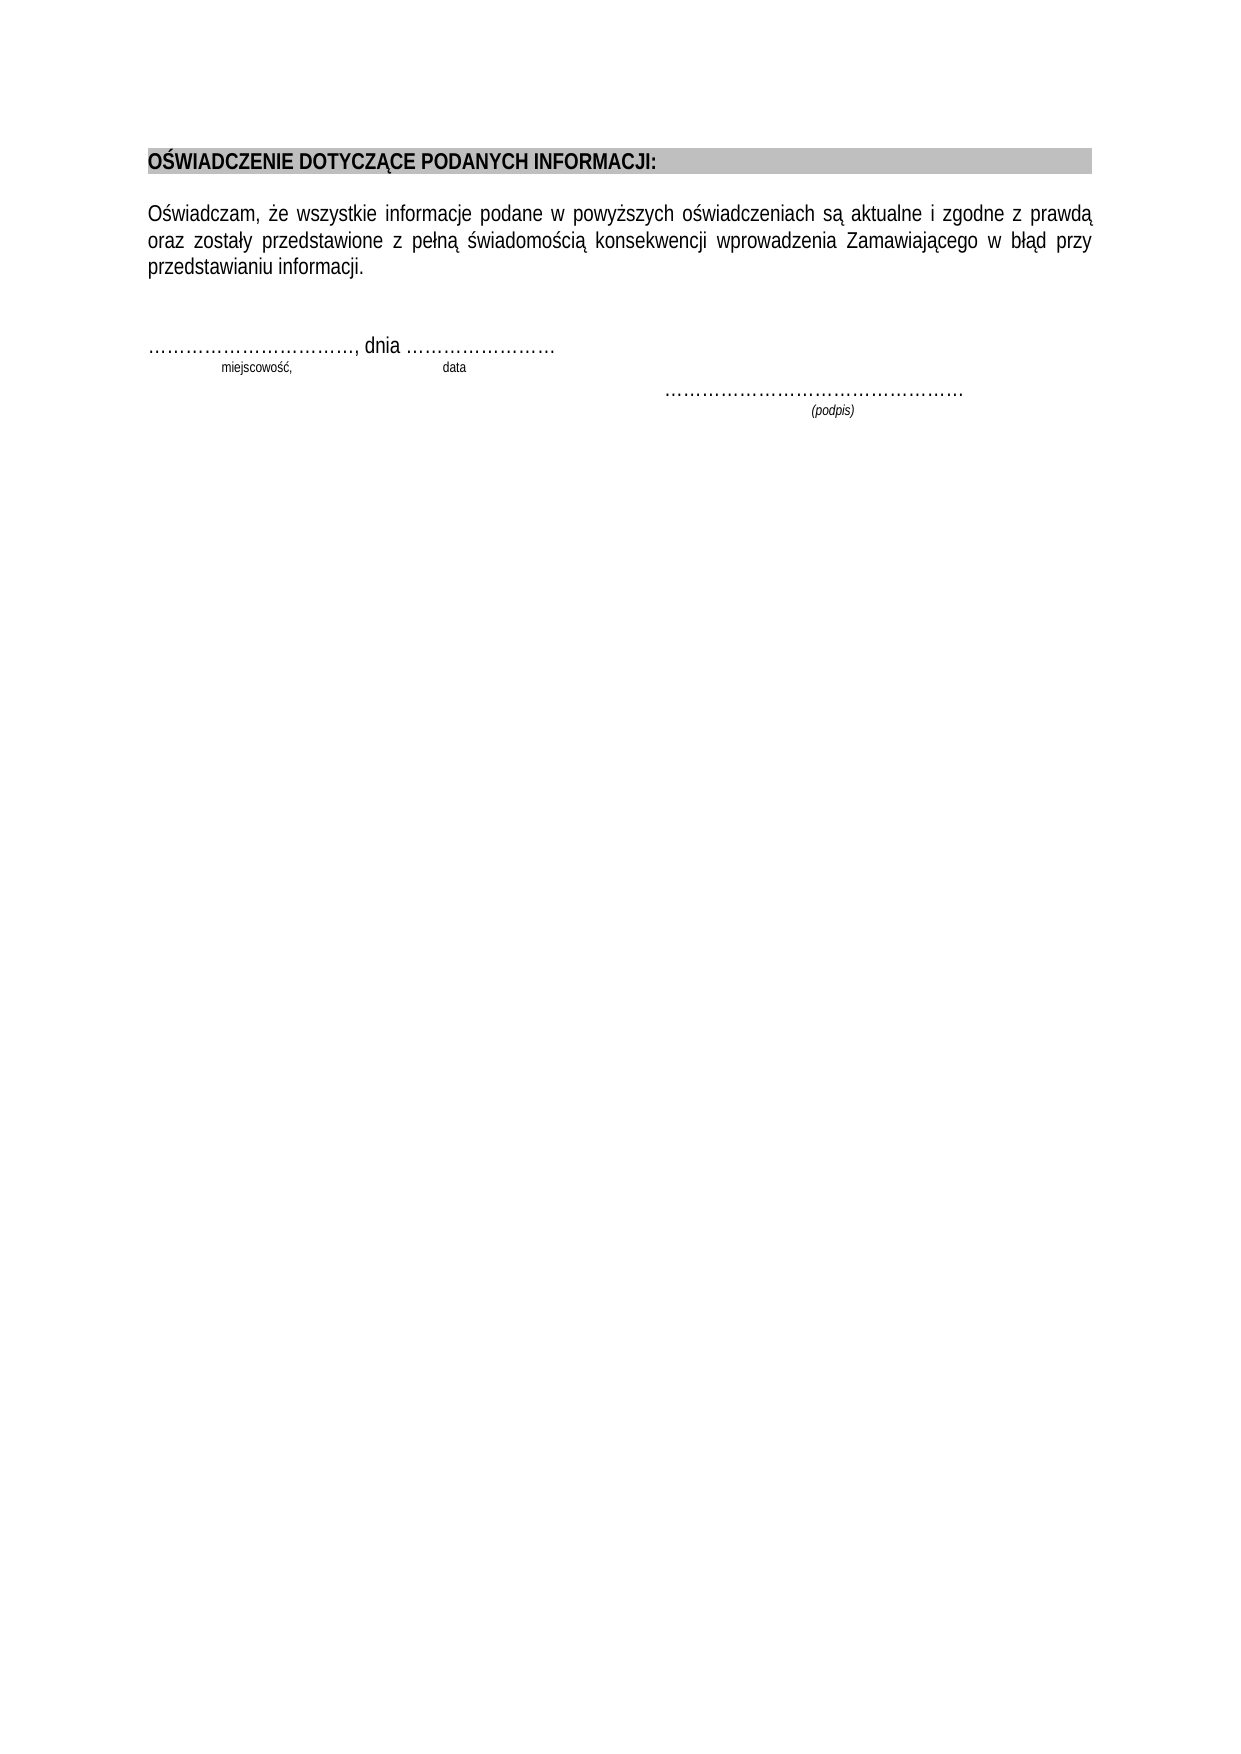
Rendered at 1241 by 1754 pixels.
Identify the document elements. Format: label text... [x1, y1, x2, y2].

text (podpis) [738, 402, 1092, 418]
text ………………………………………… [148, 375, 1092, 402]
text OŚWIADCZENIE DOTYCZĄCE PODANYCH INFORMACJI: [148, 148, 1092, 174]
text ……………………………, dnia …………………… [148, 332, 1092, 358]
text miejscowość, data [148, 358, 1092, 375]
text Oświadczam, że wszystkie informacje podane w powyższych oświadczeniach są aktualne i zgodne z prawdą oraz zostały przedstawione z pełną świadomością konsekwencji wprowadzenia Zamawiającego w błąd przy przedstawianiu informacji. [148, 200, 1092, 279]
